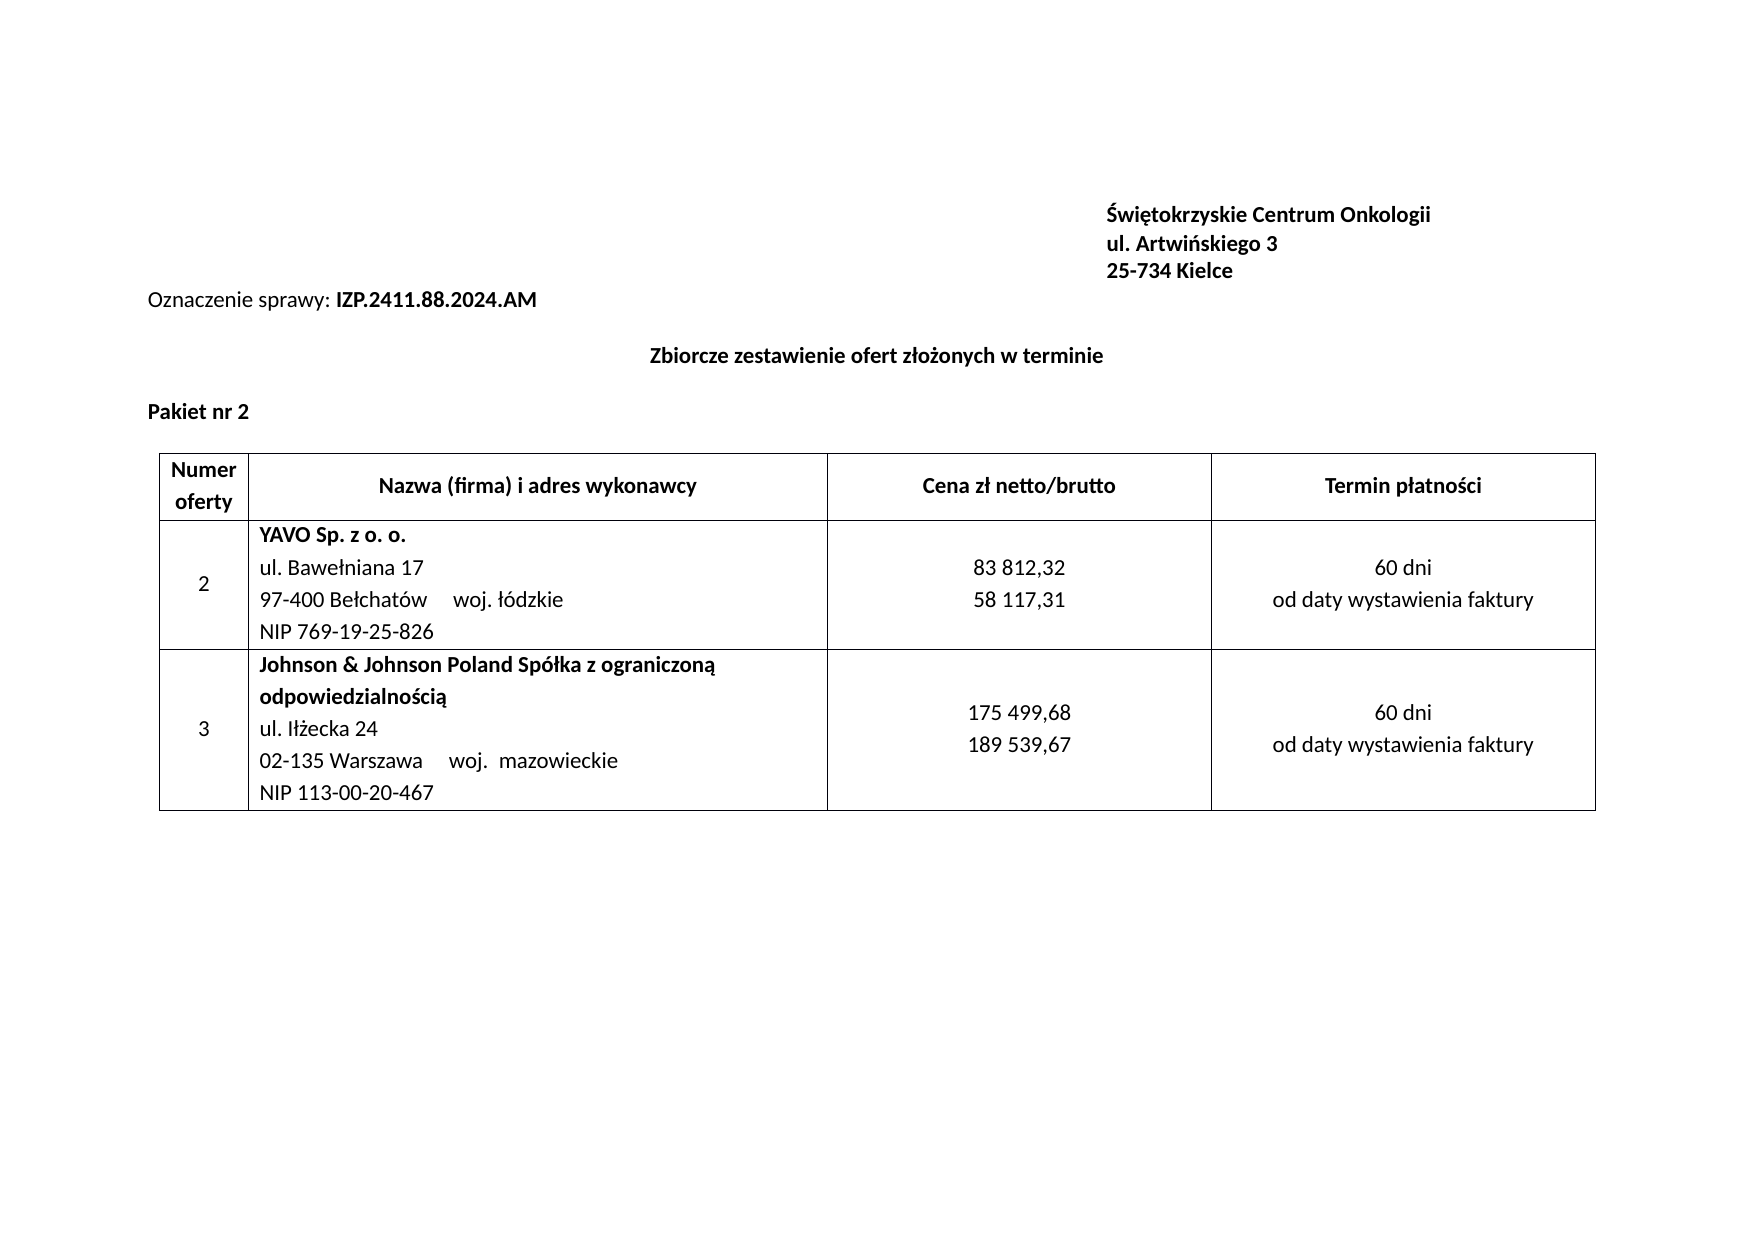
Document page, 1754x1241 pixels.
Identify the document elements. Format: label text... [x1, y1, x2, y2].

table_cell 60 dni od daty wystawienia faktury [1212, 650, 1595, 810]
table_cell Johnson & Johnson Poland Spółka z ograniczoną odpowiedzialnością ul. Iłżecka 24 02-135 Warszawa woj. mazowieckie NIP 113-00-20-467 [249, 650, 827, 810]
table_cell 60 dni od daty wystawienia faktury [1212, 521, 1595, 649]
table_cell YAVO Sp. z o. o. ul. Bawełniana 17 97-400 Bełchatów woj. łódzkie NIP 769-19-25-826 [249, 521, 827, 649]
table_cell 175 499,68 189 539,67 [828, 650, 1211, 810]
table_cell 2 [160, 521, 248, 649]
table_header Termin płatności [1212, 454, 1595, 519]
text Zbiorcze zestawienie ofert złożonych w terminie [148, 341, 1606, 369]
table_cell 83 812,32 58 117,31 [828, 521, 1211, 649]
table_header Nazwa (firma) i adres wykonawcy [249, 454, 827, 519]
text Pakiet nr 2 [148, 397, 1606, 425]
text Oznaczenie sprawy: IZP.2411.88.2024.AM [148, 285, 1606, 313]
table_cell 3 [160, 650, 248, 810]
table_header Numer oferty [160, 454, 248, 519]
text Świętokrzyskie Centrum Onkologii [1106, 201, 1606, 229]
text ul. Artwińskiego 3 [1106, 229, 1606, 257]
table_header Cena zł netto/brutto [828, 454, 1211, 519]
text 25-734 Kielce [1106, 257, 1606, 285]
